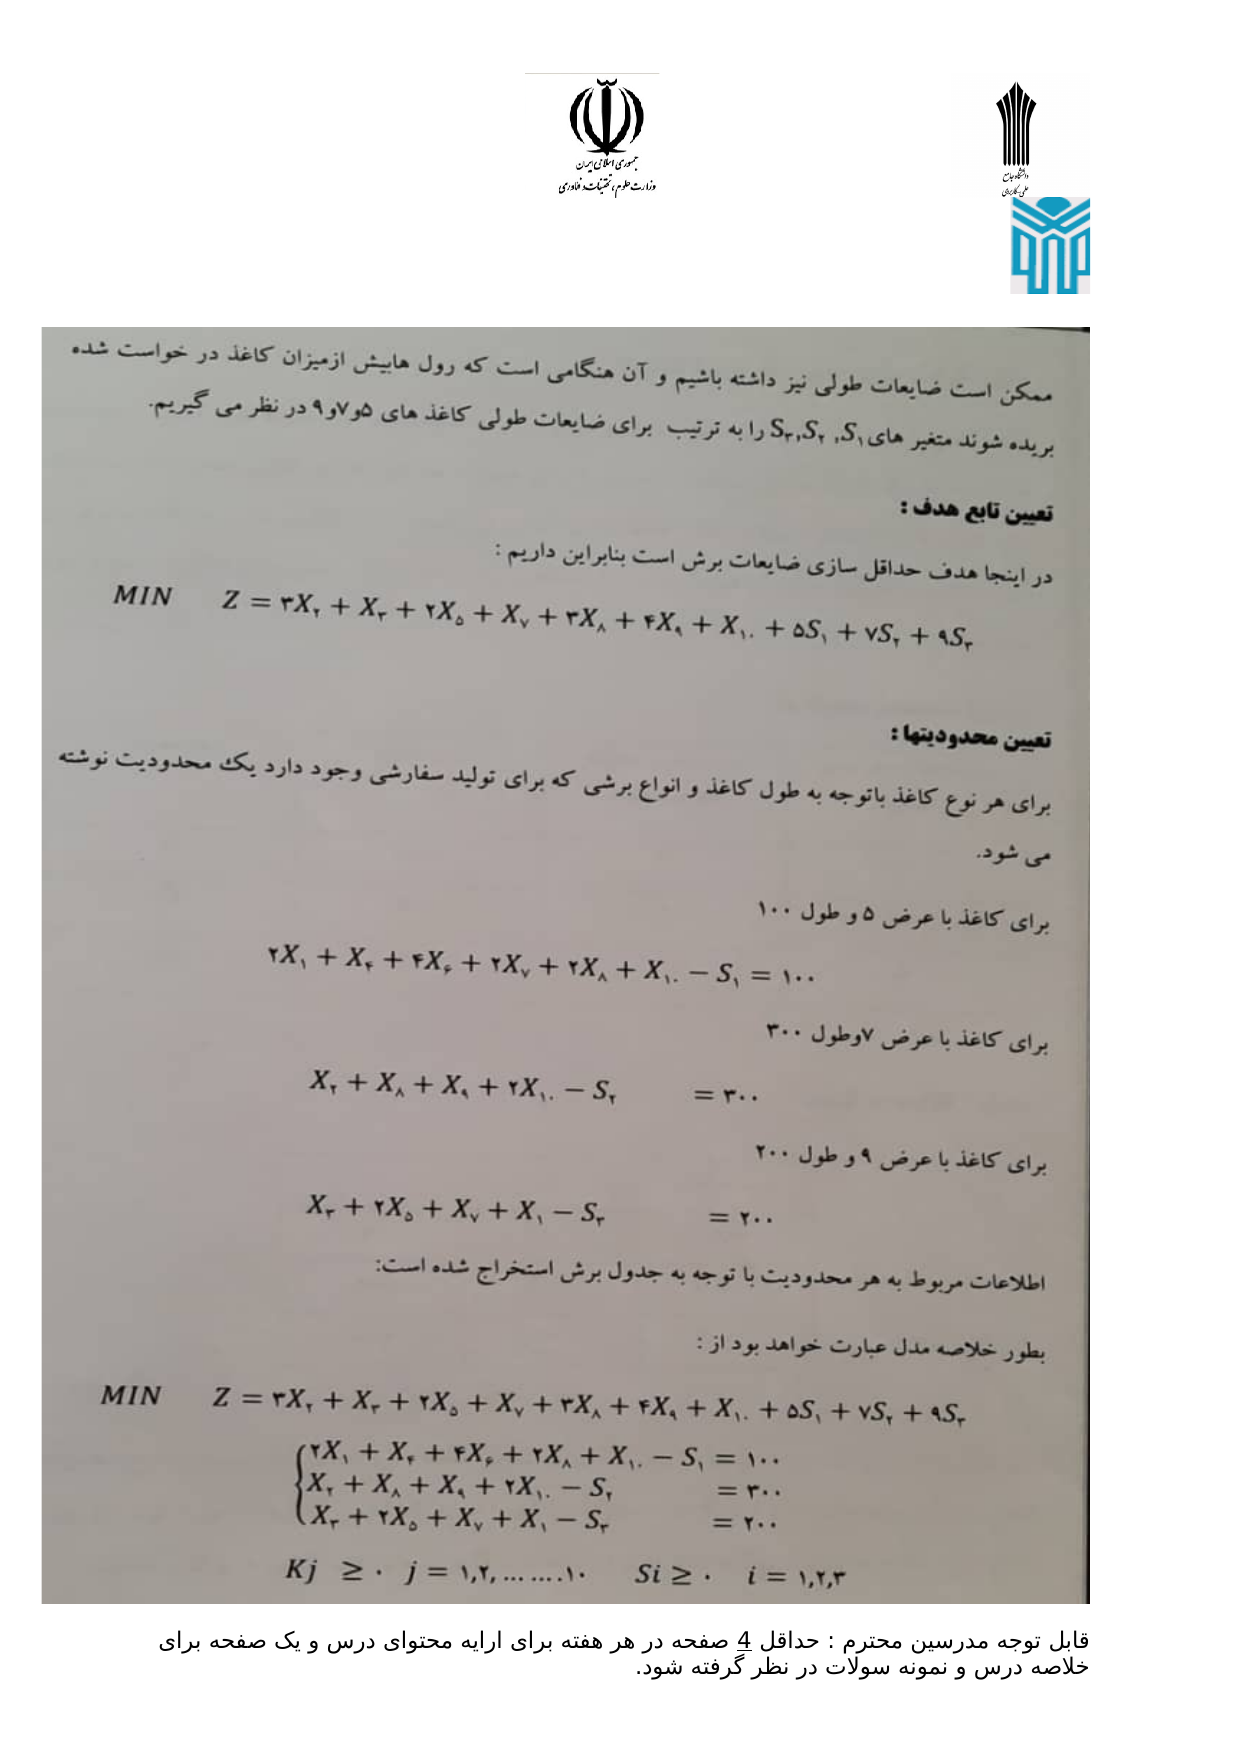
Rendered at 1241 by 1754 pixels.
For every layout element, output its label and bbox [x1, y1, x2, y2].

picture [41, 327, 1090, 1604]
picture [951, 73, 1091, 294]
picture [525, 73, 660, 198]
